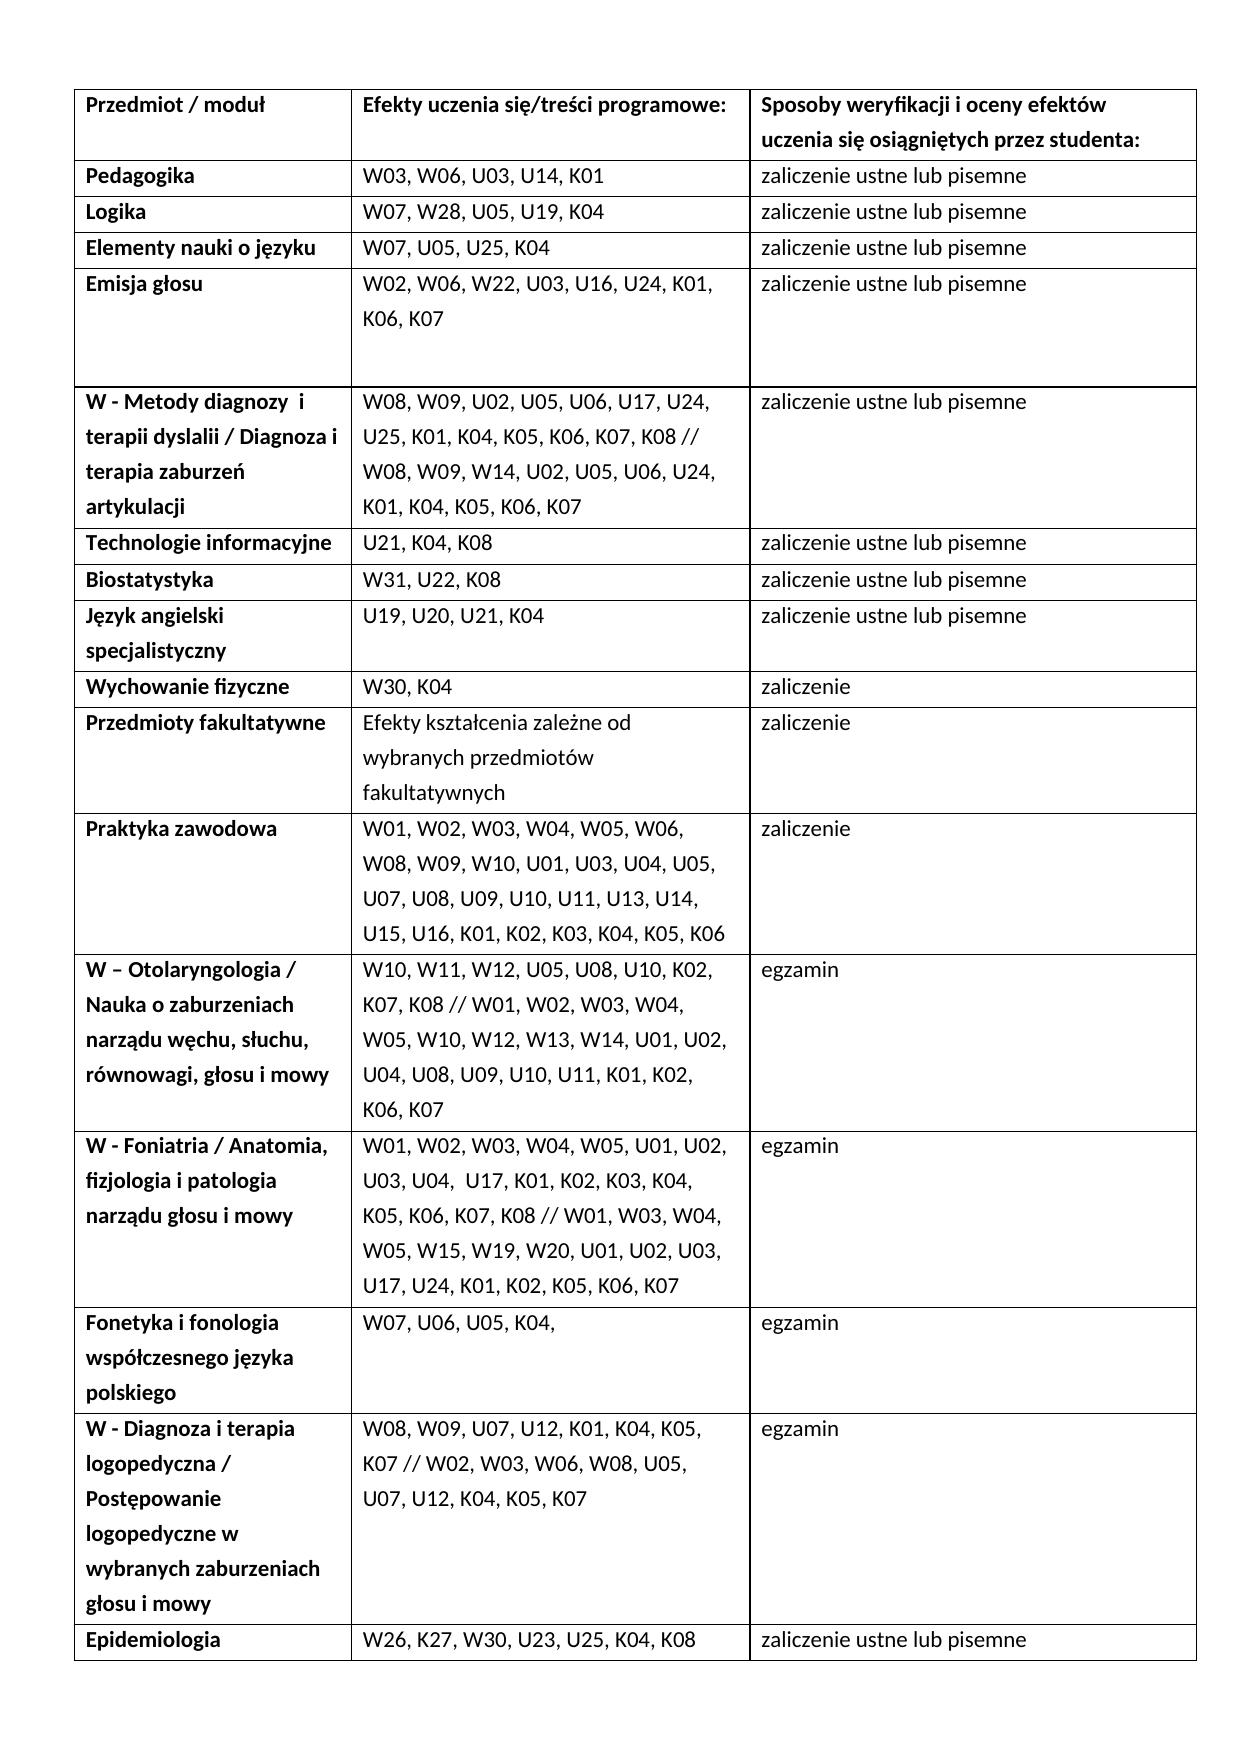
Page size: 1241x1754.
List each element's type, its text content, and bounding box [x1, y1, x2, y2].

table_cell zaliczenie ustne lub pisemne [751, 388, 1196, 527]
table_cell Epidemiologia [75, 1625, 351, 1660]
table_cell W03, W06, U03, U14, K01 [352, 161, 749, 196]
table_cell W07, U06, U05, K04, [352, 1308, 749, 1413]
table_cell W01, W02, W03, W04, W05, U01, U02, U03, U04, U17, K01, K02, K03, K04, K05, K06, K07, K08 // W01, W03, W04, W05, W15, W19, W20, U01, U02, U03, U17, U24, K01, K02, K05, K06, K07 [352, 1132, 749, 1307]
table_cell zaliczenie ustne lub pisemne [751, 1625, 1196, 1660]
table_cell Logika [75, 197, 351, 232]
table_header Przedmiot / moduł [75, 90, 351, 160]
table_cell zaliczenie [751, 672, 1196, 707]
table_cell U19, U20, U21, K04 [352, 601, 749, 671]
table_cell W26, K27, W30, U23, U25, K04, K08 [352, 1625, 749, 1660]
table_cell egzamin [751, 955, 1196, 1131]
table_cell zaliczenie ustne lub pisemne [751, 197, 1196, 232]
table_cell Elementy nauki o języku [75, 233, 351, 268]
table_cell W30, K04 [352, 672, 749, 707]
table_cell U21, K04, K08 [352, 529, 749, 564]
table_cell Fonetyka i fonologia współczesnego języka polskiego [75, 1308, 351, 1413]
table_cell Wychowanie fizyczne [75, 672, 351, 707]
table_cell Praktyka zawodowa [75, 814, 351, 954]
table_cell zaliczenie ustne lub pisemne [751, 529, 1196, 564]
table_cell egzamin [751, 1414, 1196, 1624]
table_cell zaliczenie ustne lub pisemne [751, 233, 1196, 268]
table_cell zaliczenie [751, 708, 1196, 813]
table_cell W - Foniatria / Anatomia, fizjologia i patologia narządu głosu i mowy [75, 1132, 351, 1307]
table_cell W01, W02, W03, W04, W05, W06, W08, W09, W10, U01, U03, U04, U05, U07, U08, U09, U10, U11, U13, U14, U15, U16, K01, K02, K03, K04, K05, K06 [352, 814, 749, 954]
table_cell W07, U05, U25, K04 [352, 233, 749, 268]
table_cell W08, W09, U02, U05, U06, U17, U24, U25, K01, K04, K05, K06, K07, K08 // W08, W09, W14, U02, U05, U06, U24, K01, K04, K05, K06, K07 [352, 388, 749, 527]
table_cell Przedmioty fakultatywne [75, 708, 351, 813]
table_cell Emisja głosu [75, 269, 351, 386]
table_cell zaliczenie ustne lub pisemne [751, 565, 1196, 600]
table_cell W08, W09, U07, U12, K01, K04, K05, K07 // W02, W03, W06, W08, U05, U07, U12, K04, K05, K07 [352, 1414, 749, 1624]
table_cell Biostatystyka [75, 565, 351, 600]
table_cell Pedagogika [75, 161, 351, 196]
table_cell zaliczenie [751, 814, 1196, 954]
table_cell Technologie informacyjne [75, 529, 351, 564]
table_cell W – Otolaryngologia / Nauka o zaburzeniach narządu węchu, słuchu, równowagi, głosu i mowy [75, 955, 351, 1131]
table_cell W07, W28, U05, U19, K04 [352, 197, 749, 232]
table_cell W - Metody diagnozy i terapii dyslalii / Diagnoza i terapia zaburzeń artykulacji [75, 388, 351, 527]
table_cell egzamin [751, 1132, 1196, 1307]
table_cell W02, W06, W22, U03, U16, U24, K01, K06, K07 [352, 269, 749, 386]
table_header Efekty uczenia się/treści programowe: [352, 90, 749, 160]
table_cell W10, W11, W12, U05, U08, U10, K02, K07, K08 // W01, W02, W03, W04, W05, W10, W12, W13, W14, U01, U02, U04, U08, U09, U10, U11, K01, K02, K06, K07 [352, 955, 749, 1131]
table_cell W31, U22, K08 [352, 565, 749, 600]
table_cell zaliczenie ustne lub pisemne [751, 601, 1196, 671]
table_cell zaliczenie ustne lub pisemne [751, 161, 1196, 196]
table_cell W - Diagnoza i terapia logopedyczna / Postępowanie logopedyczne w wybranych zaburzeniach głosu i mowy [75, 1414, 351, 1624]
table_header Sposoby weryfikacji i oceny efektów uczenia się osiągniętych przez studenta: [751, 90, 1196, 160]
table_cell zaliczenie ustne lub pisemne [751, 269, 1196, 386]
table_cell egzamin [751, 1308, 1196, 1413]
table_cell Język angielski specjalistyczny [75, 601, 351, 671]
table_cell Efekty kształcenia zależne od wybranych przedmiotów fakultatywnych [352, 708, 749, 813]
